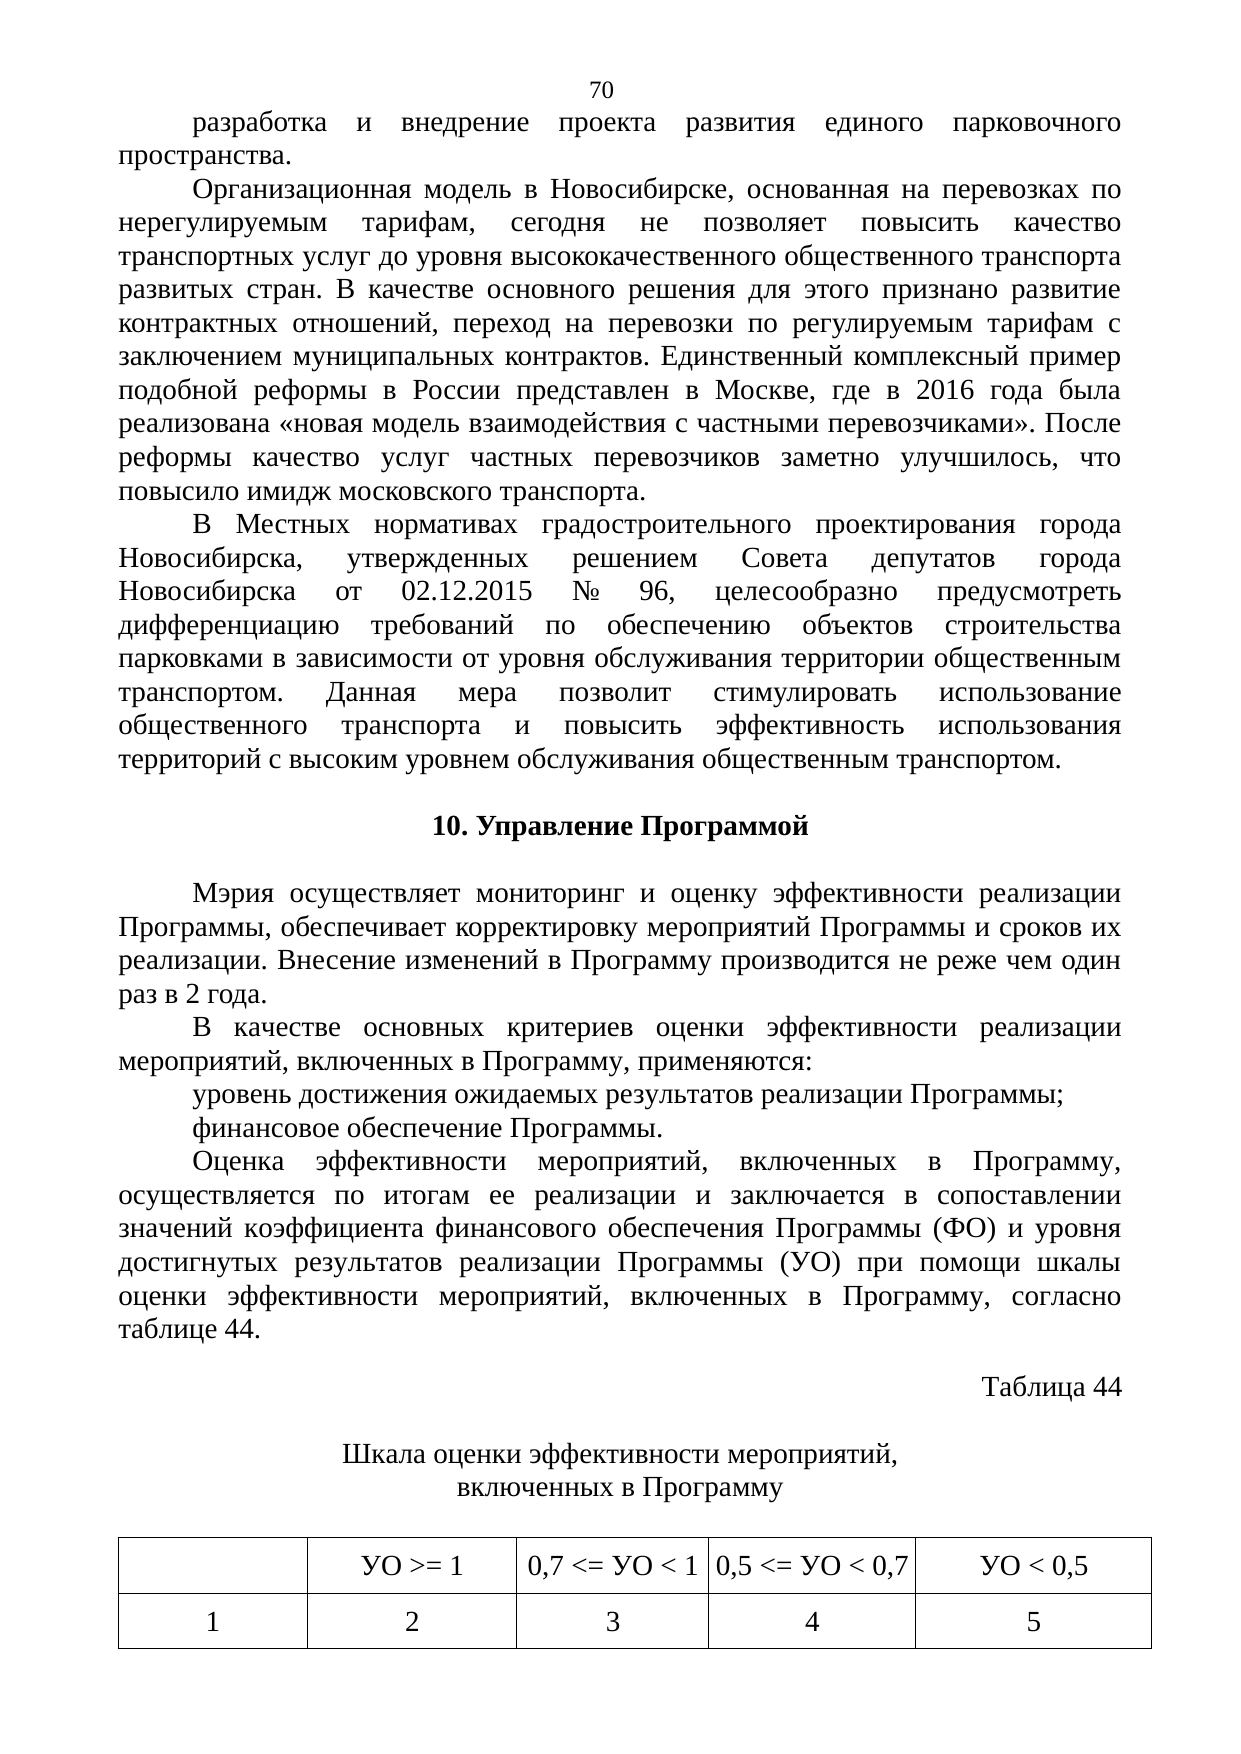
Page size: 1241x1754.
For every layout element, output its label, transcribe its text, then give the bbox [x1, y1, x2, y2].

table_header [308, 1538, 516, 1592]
text разработка и внедрение проекта развития единого парковочного пространства. [118, 104, 1122, 171]
text финансовое обеспечение Программы. [118, 1110, 1122, 1143]
text Организационная модель в Новосибирске, основанная на перевозках по нерегулируемым тарифам, сегодня не позволяет повысить качество транспортных услуг до уровня высококачественного общественного транспорта развитых стран. В качестве основного решения для этого признано развитие контрактных отношений, переход на перевозки по регулируемым тарифам с заключением муниципальных контрактов. Единственный комплексный пример подобной реформы в России представлен в Москве, где в 2016 года была реализована «новая модель взаимодействия с частными перевозчиками». После реформы качество услуг частных перевозчиков заметно улучшилось, что повысило имидж московского транспорта. [118, 171, 1122, 506]
text Мэрия осуществляет мониторинг и оценку эффективности реализации Программы, обеспечивает корректировку мероприятий Программы и сроков их реализации. Внесение изменений в Программу производится не реже чем один раз в 2 года. [118, 875, 1122, 1009]
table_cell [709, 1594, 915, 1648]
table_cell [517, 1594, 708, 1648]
text включенных в Программу [118, 1469, 1122, 1503]
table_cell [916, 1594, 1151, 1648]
text уровень достижения ожидаемых результатов реализации Программы; [118, 1076, 1122, 1110]
text В качестве основных критериев оценки эффективности реализации мероприятий, включенных в Программу, применяются: [118, 1009, 1122, 1076]
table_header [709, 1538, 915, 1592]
text 10. Управление Программой [118, 808, 1122, 842]
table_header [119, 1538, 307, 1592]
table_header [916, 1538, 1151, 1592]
text Оценка эффективности мероприятий, включенных в Программу, осуществляется по итогам ее реализации и заключается в сопоставлении значений коэффициента финансового обеспечения Программы (ФО) и уровня достигнутых результатов реализации Программы (УО) при помощи шкалы оценки эффективности мероприятий, включенных в Программу, согласно таблице 44. [118, 1143, 1122, 1345]
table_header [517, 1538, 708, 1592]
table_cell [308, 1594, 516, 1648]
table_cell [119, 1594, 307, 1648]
text Шкала оценки эффективности мероприятий, [118, 1436, 1122, 1469]
text В Местных нормативах градостроительного проектирования города Новосибирска, утвержденных решением Совета депутатов города Новосибирска от 02.12.2015 № 96, целесообразно предусмотреть дифференциацию требований по обеспечению объектов строительства парковками в зависимости от уровня обслуживания территории общественным транспортом. Данная мера позволит стимулировать использование общественного транспорта и повысить эффективность использования территорий с высоким уровнем обслуживания общественным транспортом. [118, 506, 1122, 774]
text Таблица 44 [118, 1369, 1122, 1402]
